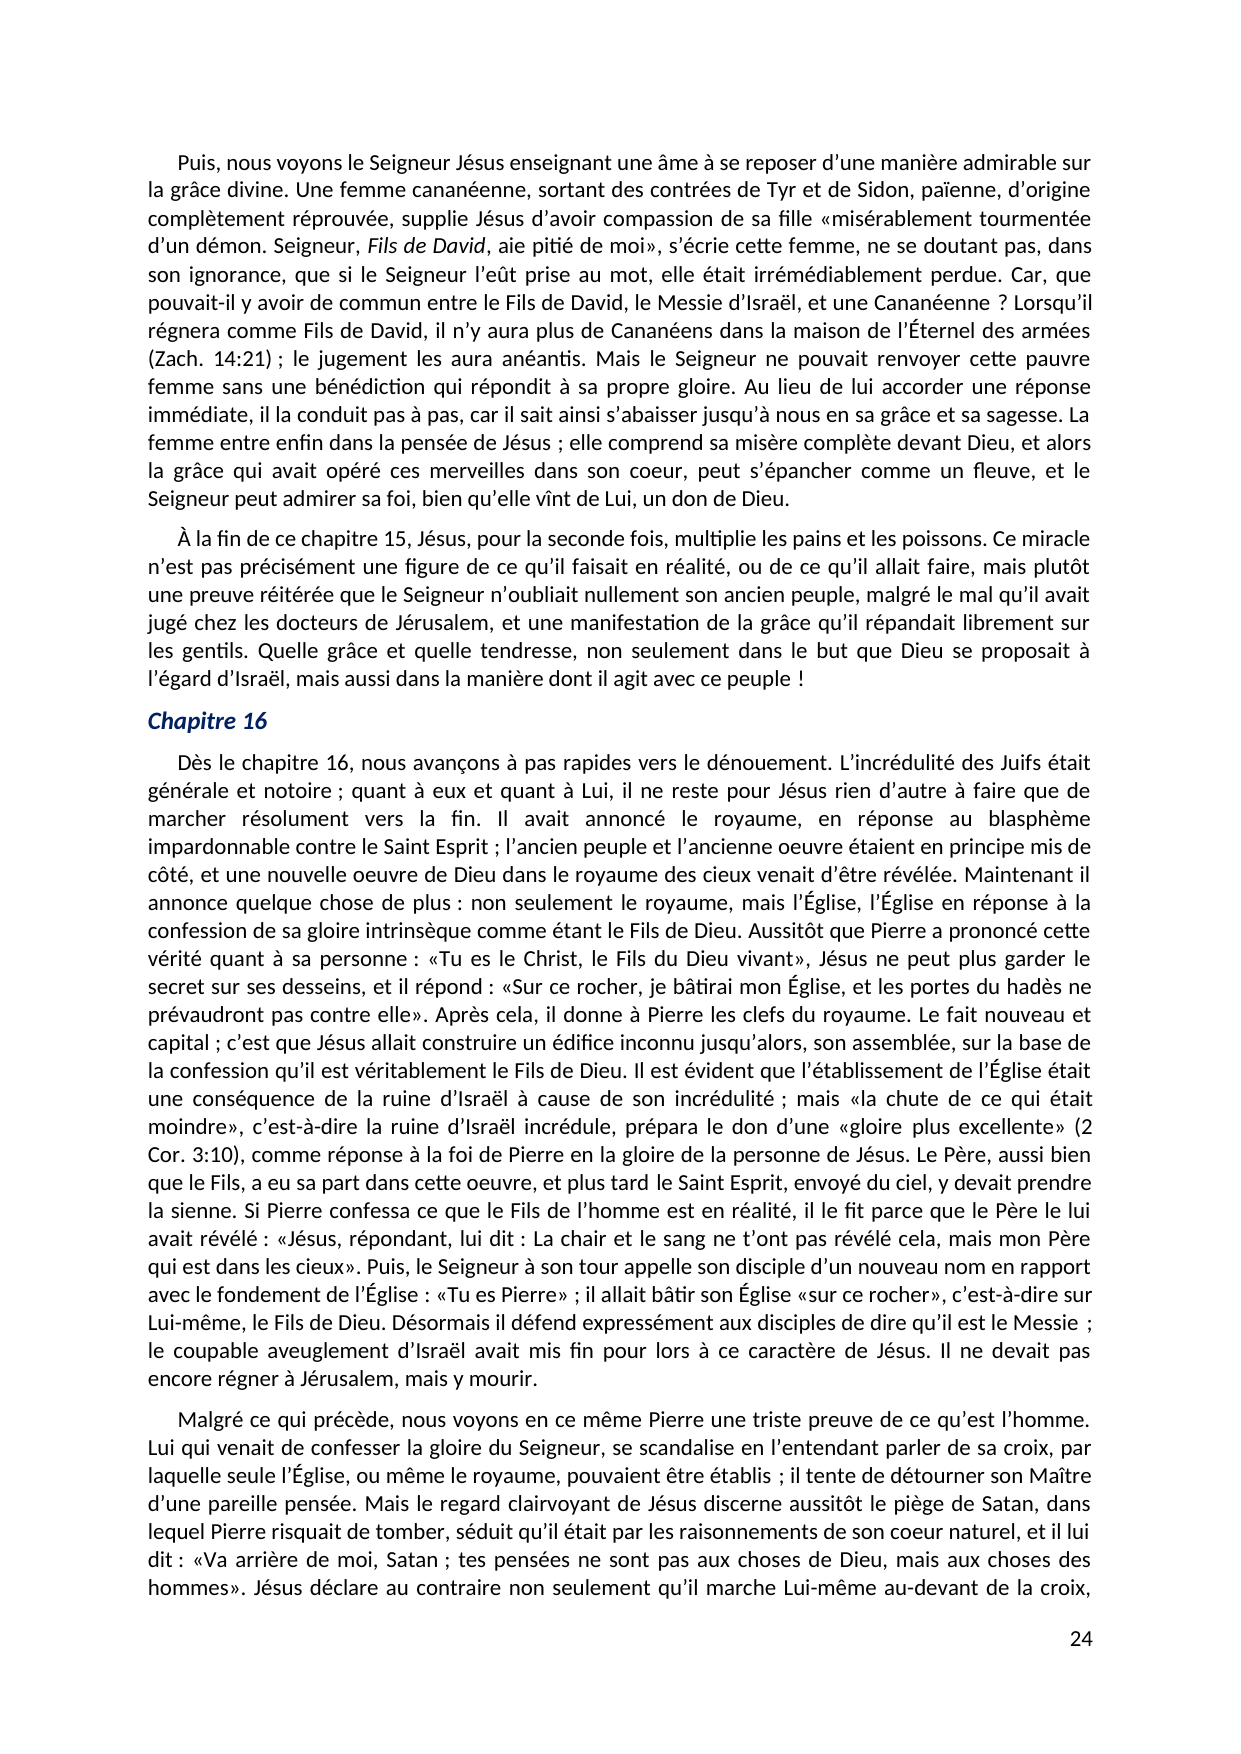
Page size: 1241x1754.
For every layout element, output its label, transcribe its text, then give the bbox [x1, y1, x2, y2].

text À la fin de ce chapitre 15, Jésus, pour la seconde fois, multiplie les pains et les poissons. Ce miracle n’est pas précisément une figure de ce qu’il faisait en réalité, ou de ce qu’il allait faire, mais plutôt une preuve réitérée que le Seigneur n’oubliait nullement son ancien peuple, malgré le mal qu’il avait jugé chez les docteurs de Jérusalem, et une manifestation de la grâce qu’il répandait librement sur les gentils. Quelle grâce et quelle tendresse, non seulement dans le but que Dieu se proposait à l’égard d’Israël, mais aussi dans la manière dont il agit avec ce peuple ! [148, 524, 1093, 692]
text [148, 1405, 1093, 1601]
subtitle Chapitre 16 [148, 705, 1093, 736]
text Puis, nous voyons le Seigneur Jésus enseignant une âme à se reposer d’une manière admirable sur la grâce divine. Une femme cananéenne, sortant des contrées de Tyr et de Sidon, païenne, d’origine complètement réprouvée, supplie Jésus d’avoir compassion de sa fille «misérablement tourmentée d’un démon. Seigneur, Fils de David, aie pitié de moi», s’écrie cette femme, ne se doutant pas, dans son ignorance, que si le Seigneur l’eût prise au mot, elle était irrémédiablement perdue. Car, que pouvait-il y avoir de commun entre le Fils de David, le Messie d’Israël, et une Cananéenne ? Lorsqu’il régnera comme Fils de David, il n’y aura plus de Cananéens dans la maison de l’Éternel des armées (Zach. 14:21) ; le jugement les aura anéantis. Mais le Seigneur ne pouvait renvoyer cette pauvre femme sans une bénédiction qui répondit à sa propre gloire. Au lieu de lui accorder une réponse immédiate, il la conduit pas à pas, car il sait ainsi s’abaisser jusqu’à nous en sa grâce et sa sagesse. La femme entre enfin dans la pensée de Jésus ; elle comprend sa misère complète devant Dieu, et alors la grâce qui avait opéré ces merveilles dans son coeur, peut s’épancher comme un fleuve, et le Seigneur peut admirer sa foi, bien qu’elle vînt de Lui, un don de Dieu. [148, 148, 1093, 512]
text Dès le chapitre 16, nous avançons à pas rapides vers le dénouement. L’incrédulité des Juifs était générale et notoire ; quant à eux et quant à Lui, il ne reste pour Jésus rien d’autre à faire que de marcher résolument vers la fin. Il avait annoncé le royaume, en réponse au blasphème impardonnable contre le Saint Esprit ; l’ancien peuple et l’ancienne oeuvre étaient en principe mis de côté, et une nouvelle oeuvre de Dieu dans le royaume des cieux venait d’être révélée. Maintenant il annonce quelque chose de plus : non seulement le royaume, mais l’Église, l’Église en réponse à la confession de sa gloire intrinsèque comme étant le Fils de Dieu. Aussitôt que Pierre a prononcé cette vérité quant à sa personne : «Tu es le Christ, le Fils du Dieu vivant», Jésus ne peut plus garder le secret sur ses desseins, et il répond : «Sur ce rocher, je bâtirai mon Église, et les portes du hadès ne prévaudront pas contre elle». Après cela, il donne à Pierre les clefs du royaume. Le fait nouveau et capital ; c’est que Jésus allait construire un édifice inconnu jusqu’alors, son assemblée, sur la base de la confession qu’il est véritablement le Fils de Dieu. Il est évident que l’établissement de l’Église était une conséquence de la ruine d’Israël à cause de son incrédulité ; mais «la chute de ce qui était moindre», c’est-à-dire la ruine d’Israël incrédule, prépara le don d’une «gloire plus excellente» (2 Cor. 3:10), comme réponse à la foi de Pierre en la gloire de la personne de Jésus. Le Père, aussi bien que le Fils, a eu sa part dans cette oeuvre, et plus tard le Saint Esprit, envoyé du ciel, y devait prendre la sienne. Si Pierre confessa ce que le Fils de l’homme est en réalité, il le fit parce que le Père le lui avait révélé : «Jésus, répondant, lui dit : La chair et le sang ne t’ont pas révélé cela, mais mon Père qui est dans les cieux». Puis, le Seigneur à son tour appelle son disciple d’un nouveau nom en rapport avec le fondement de l’Église : «Tu es Pierre» ; il allait bâtir son Église «sur ce rocher», c’est-à-dire sur Lui-même, le Fils de Dieu. Désormais il défend expressément aux disciples de dire qu’il est le Messie ; le coupable aveuglement d’Israël avait mis fin pour lors à ce caractère de Jésus. Il ne devait pas encore régner à Jérusalem, mais y mourir. [148, 748, 1093, 1392]
